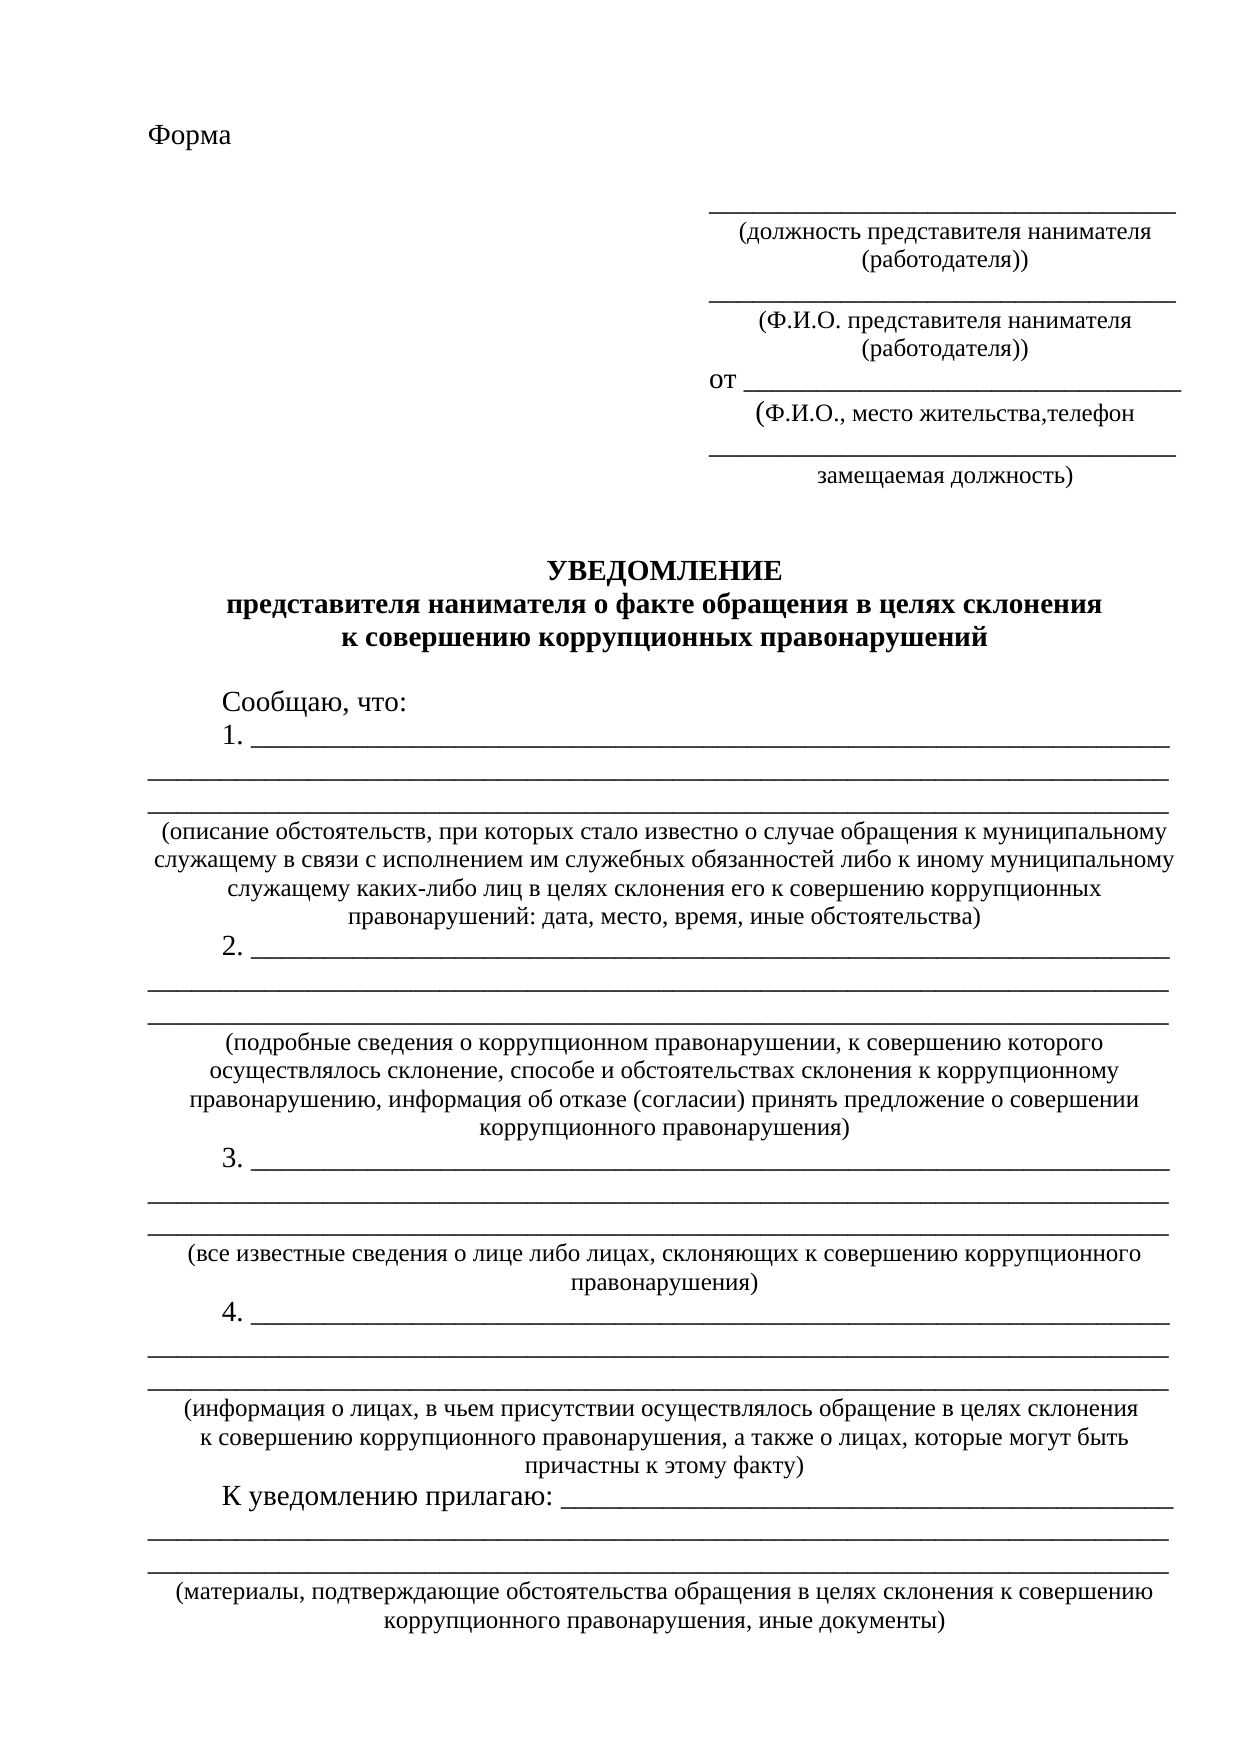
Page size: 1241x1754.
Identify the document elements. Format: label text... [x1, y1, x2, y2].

text 3. _______________________________________________________________ [148, 1141, 1181, 1174]
text представителя нанимателя о факте обращения в целях склонения [148, 587, 1181, 620]
text ________________________________ [709, 428, 1181, 461]
text К уведомлению прилагаю: __________________________________________ [148, 1479, 1181, 1511]
text (Ф.И.О. представителя нанимателя (работодателя)) [709, 306, 1181, 362]
text ______________________________________________________________________ [148, 784, 1181, 817]
text ________________________________ [709, 184, 1181, 217]
text 4. _______________________________________________________________ [148, 1296, 1181, 1328]
text ________________________________ [709, 273, 1181, 306]
text (подробные сведения о коррупционном правонарушении, к совершению которого осуществлялось склонение, способе и обстоятельствах склонения к коррупционному правонарушению, информация об отказе (согласии) принять предложение о совершении коррупционного правонарушения) [148, 1028, 1181, 1141]
text ______________________________________________________________________ [148, 1361, 1181, 1394]
text (все известные сведения о лице либо лицах, склоняющих к совершению коррупционного правонарушения) [148, 1239, 1181, 1296]
text ______________________________________________________________________ [148, 1511, 1181, 1544]
text УВЕДОМЛЕНИЕ [148, 554, 1181, 587]
text ______________________________________________________________________ [148, 962, 1181, 995]
text ______________________________________________________________________ [148, 1206, 1181, 1239]
text к совершению коррупционных правонарушений [148, 620, 1181, 653]
text ______________________________________________________________________ [148, 1328, 1181, 1361]
text 2. _______________________________________________________________ [148, 929, 1181, 962]
text (Ф.И.О., место жительства,телефон [709, 395, 1181, 428]
text ______________________________________________________________________ [148, 751, 1181, 784]
text ______________________________________________________________________ [148, 1544, 1181, 1577]
text (материалы, подтверждающие обстоятельства обращения в целях склонения к совершению коррупционного правонарушения, иные документы) [148, 1577, 1181, 1633]
text замещаемая должность) [709, 461, 1181, 489]
text (должность представителя нанимателя (работодателя)) [709, 217, 1181, 273]
text ______________________________________________________________________ [148, 1174, 1181, 1206]
text (описание обстоятельств, при которых стало известно о случае обращения к муниципальному служащему в связи с исполнением им служебных обязанностей либо к иному муниципальному служащему каких-либо лиц в целях склонения его к совершению коррупционных правонарушений: дата, место, время, иные обстоятельства) [148, 817, 1181, 929]
text Форма [148, 118, 1181, 151]
text (информация о лицах, в чьем присутствии осуществлялось обращение в целях склонения к совершению коррупционного правонарушения, а также о лицах, которые могут быть причастны к этому факту) [148, 1394, 1181, 1479]
text Сообщаю, что: [148, 686, 1181, 718]
text от ______________________________ [709, 362, 1181, 395]
text 1. _______________________________________________________________ [148, 718, 1181, 751]
text ______________________________________________________________________ [148, 995, 1181, 1028]
